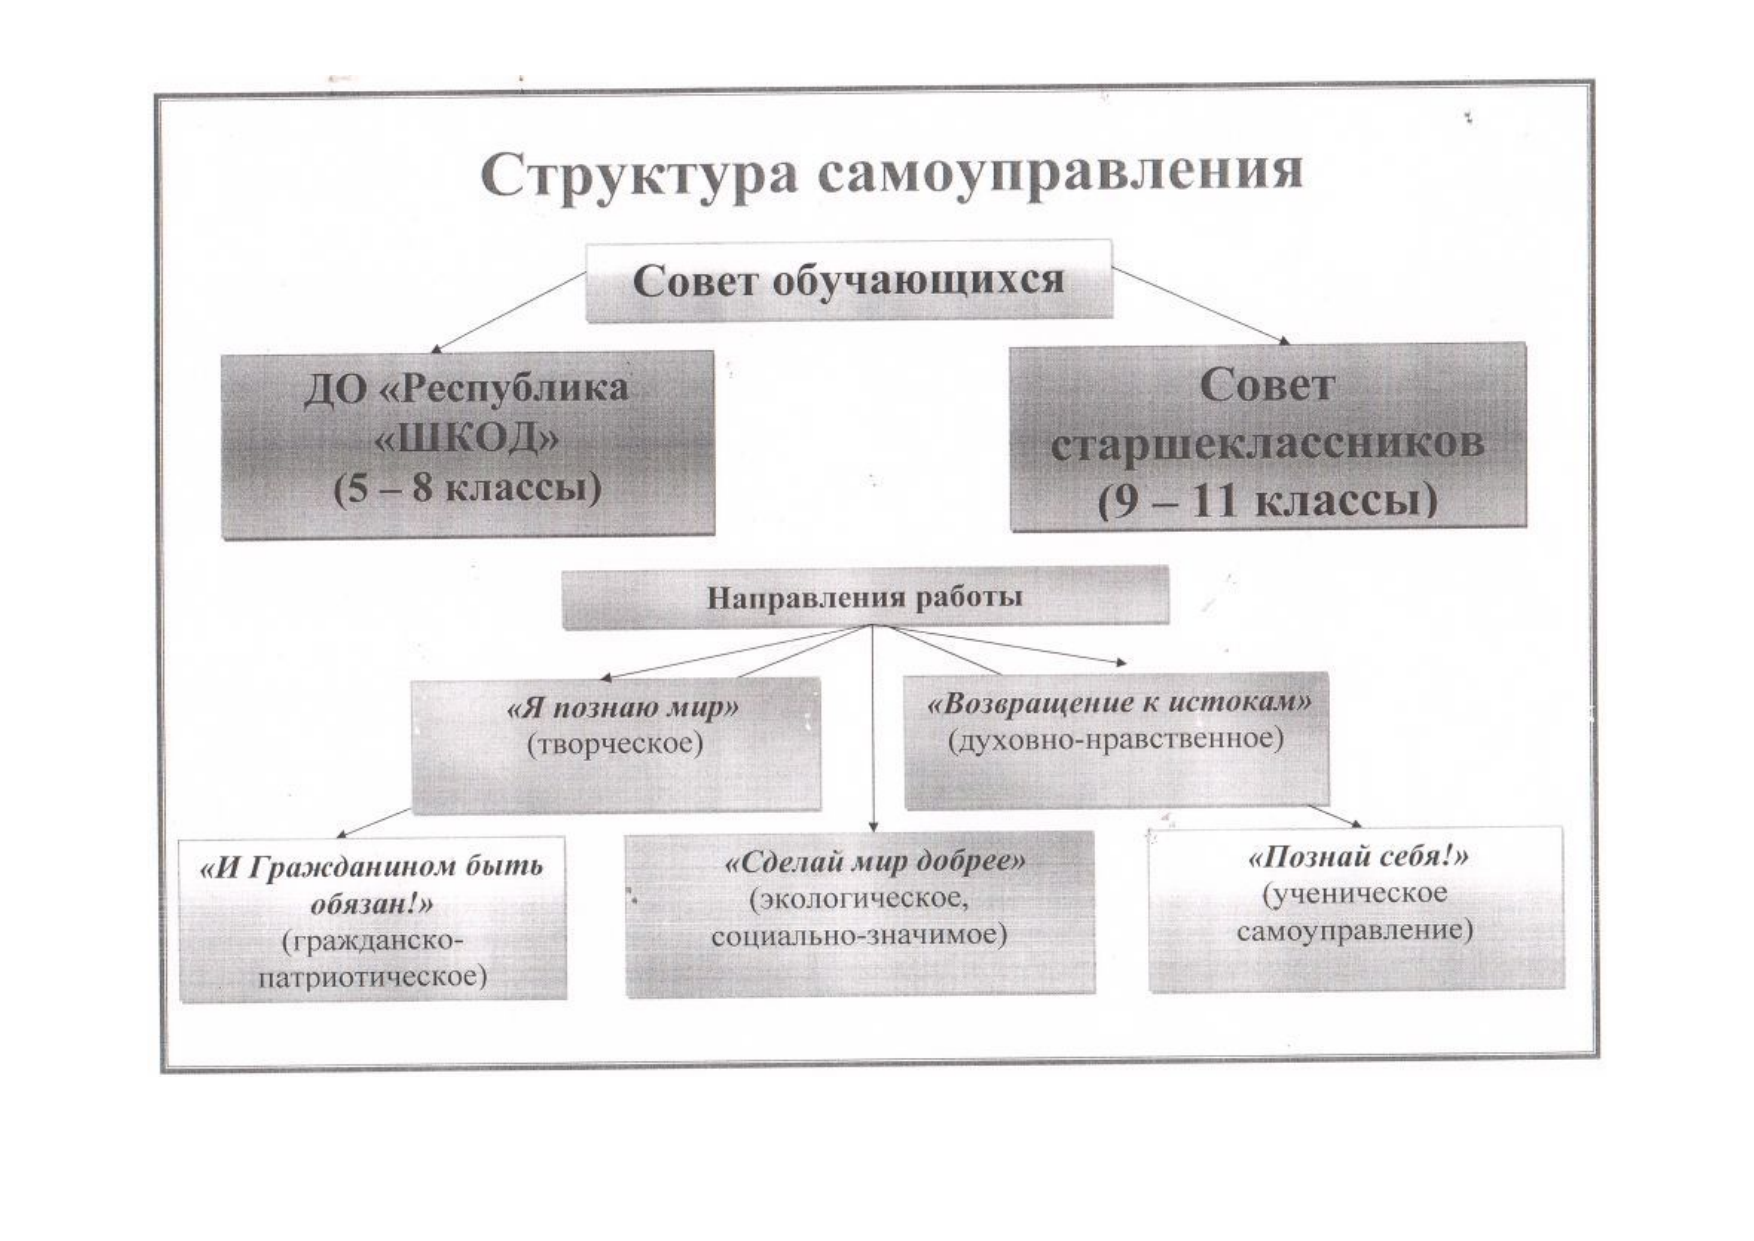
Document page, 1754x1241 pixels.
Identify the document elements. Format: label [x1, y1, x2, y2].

picture [147, 75, 1607, 1077]
